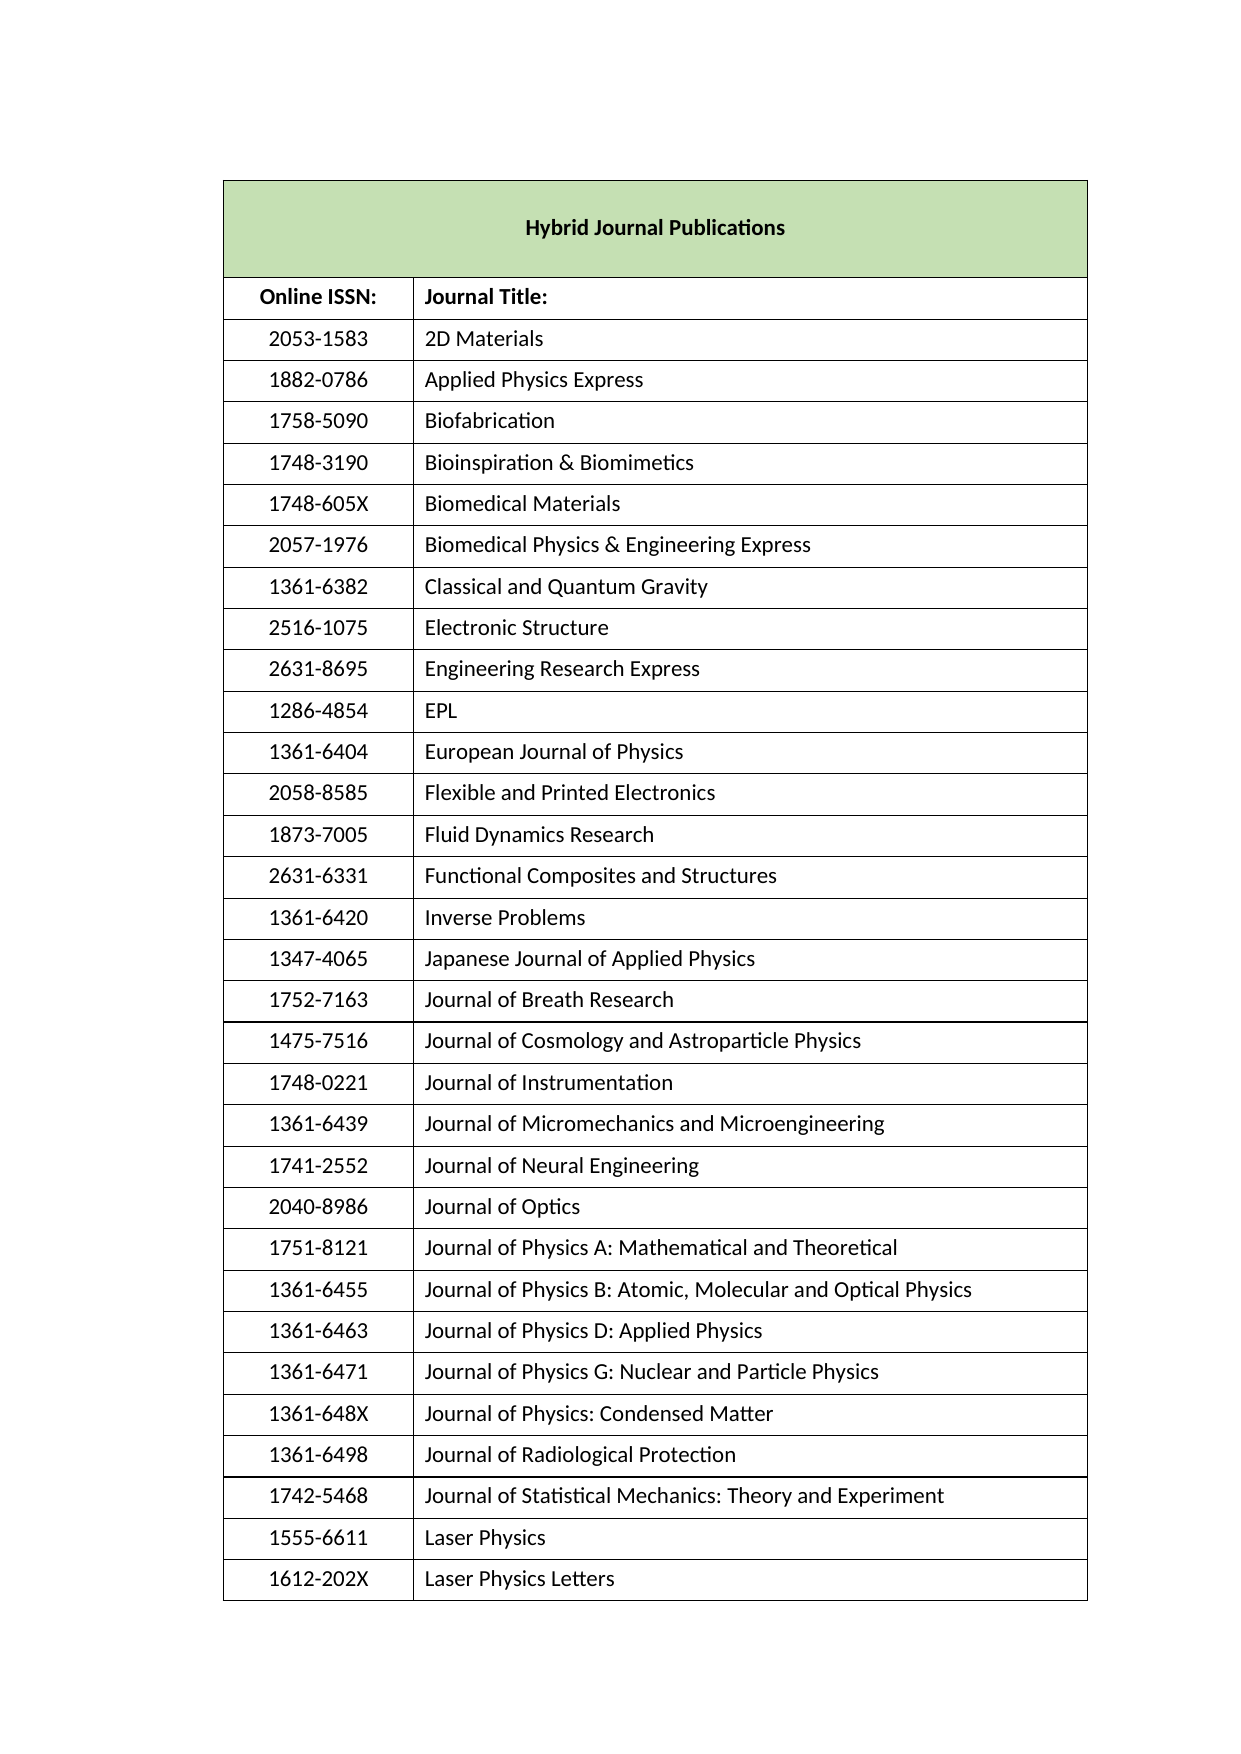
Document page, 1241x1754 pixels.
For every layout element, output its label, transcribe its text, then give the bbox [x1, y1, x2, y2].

table_cell Biomedical Materials [414, 485, 1087, 525]
table_cell Biomedical Physics & Engineering Express [414, 526, 1087, 567]
table_cell Journal of Physics: Condensed Matter [414, 1395, 1087, 1435]
table_cell 1361-6455 [224, 1271, 413, 1311]
table_cell EPL [414, 692, 1087, 732]
table_cell 1748-0221 [224, 1064, 413, 1104]
table_cell Applied Physics Express [414, 361, 1087, 401]
table_cell 1882-0786 [224, 361, 413, 401]
table_cell 2631-6331 [224, 857, 413, 897]
table_cell 1361-6439 [224, 1105, 413, 1146]
table_cell 1748-605X [224, 485, 413, 525]
table_cell 1752-7163 [224, 981, 413, 1021]
table_cell Fluid Dynamics Research [414, 816, 1087, 856]
table_cell 2D Materials [414, 320, 1087, 360]
table_cell Journal of Breath Research [414, 981, 1087, 1021]
table_cell 1347-4065 [224, 940, 413, 980]
table_cell Classical and Quantum Gravity [414, 568, 1087, 608]
table_cell Bioinspiration & Biomimetics [414, 444, 1087, 484]
table_cell Laser Physics Letters [414, 1560, 1087, 1600]
table_cell Inverse Problems [414, 899, 1087, 939]
table_cell Journal of Physics G: Nuclear and Particle Physics [414, 1353, 1087, 1394]
table_cell 1361-6420 [224, 899, 413, 939]
table_cell Journal Title: [414, 278, 1087, 318]
table_cell Journal of Physics B: Atomic, Molecular and Optical Physics [414, 1271, 1087, 1311]
table_cell 2057-1976 [224, 526, 413, 567]
table_cell Journal of Physics A: Mathematical and Theoretical [414, 1229, 1087, 1269]
table_cell Journal of Instrumentation [414, 1064, 1087, 1104]
table_cell European Journal of Physics [414, 733, 1087, 773]
table_cell 2040-8986 [224, 1188, 413, 1228]
table_cell 1758-5090 [224, 402, 413, 442]
table_cell 1475-7516 [224, 1023, 413, 1063]
table_cell 1741-2552 [224, 1147, 413, 1187]
table_cell Journal of Optics [414, 1188, 1087, 1228]
table_cell 1286-4854 [224, 692, 413, 732]
table_cell 1361-6498 [224, 1436, 413, 1476]
table_cell 1361-6382 [224, 568, 413, 608]
table_cell 1361-648X [224, 1395, 413, 1435]
table_cell Electronic Structure [414, 609, 1087, 649]
table_cell 2053-1583 [224, 320, 413, 360]
table_header Hybrid Journal Publications [224, 181, 1087, 277]
table_cell 1873-7005 [224, 816, 413, 856]
table_cell 1361-6463 [224, 1312, 413, 1352]
table_cell 1555-6611 [224, 1519, 413, 1559]
table_cell 1612-202X [224, 1560, 413, 1600]
table_cell Functional Composites and Structures [414, 857, 1087, 897]
table_cell Japanese Journal of Applied Physics [414, 940, 1087, 980]
table_cell Engineering Research Express [414, 650, 1087, 691]
table_cell 2516-1075 [224, 609, 413, 649]
table_cell 2058-8585 [224, 774, 413, 815]
table_cell Biofabrication [414, 402, 1087, 442]
table_cell Online ISSN: [224, 278, 413, 318]
table_cell Journal of Statistical Mechanics: Theory and Experiment [414, 1478, 1087, 1518]
table_cell 2631-8695 [224, 650, 413, 691]
table_cell 1361-6404 [224, 733, 413, 773]
table_cell Laser Physics [414, 1519, 1087, 1559]
table_cell Flexible and Printed Electronics [414, 774, 1087, 815]
table_cell 1751-8121 [224, 1229, 413, 1269]
table_cell Journal of Micromechanics and Microengineering [414, 1105, 1087, 1146]
table_cell Journal of Cosmology and Astroparticle Physics [414, 1023, 1087, 1063]
table_cell 1361-6471 [224, 1353, 413, 1394]
table_cell 1748-3190 [224, 444, 413, 484]
table_cell 1742-5468 [224, 1478, 413, 1518]
table_cell Journal of Radiological Protection [414, 1436, 1087, 1476]
table_cell Journal of Physics D: Applied Physics [414, 1312, 1087, 1352]
table_cell Journal of Neural Engineering [414, 1147, 1087, 1187]
